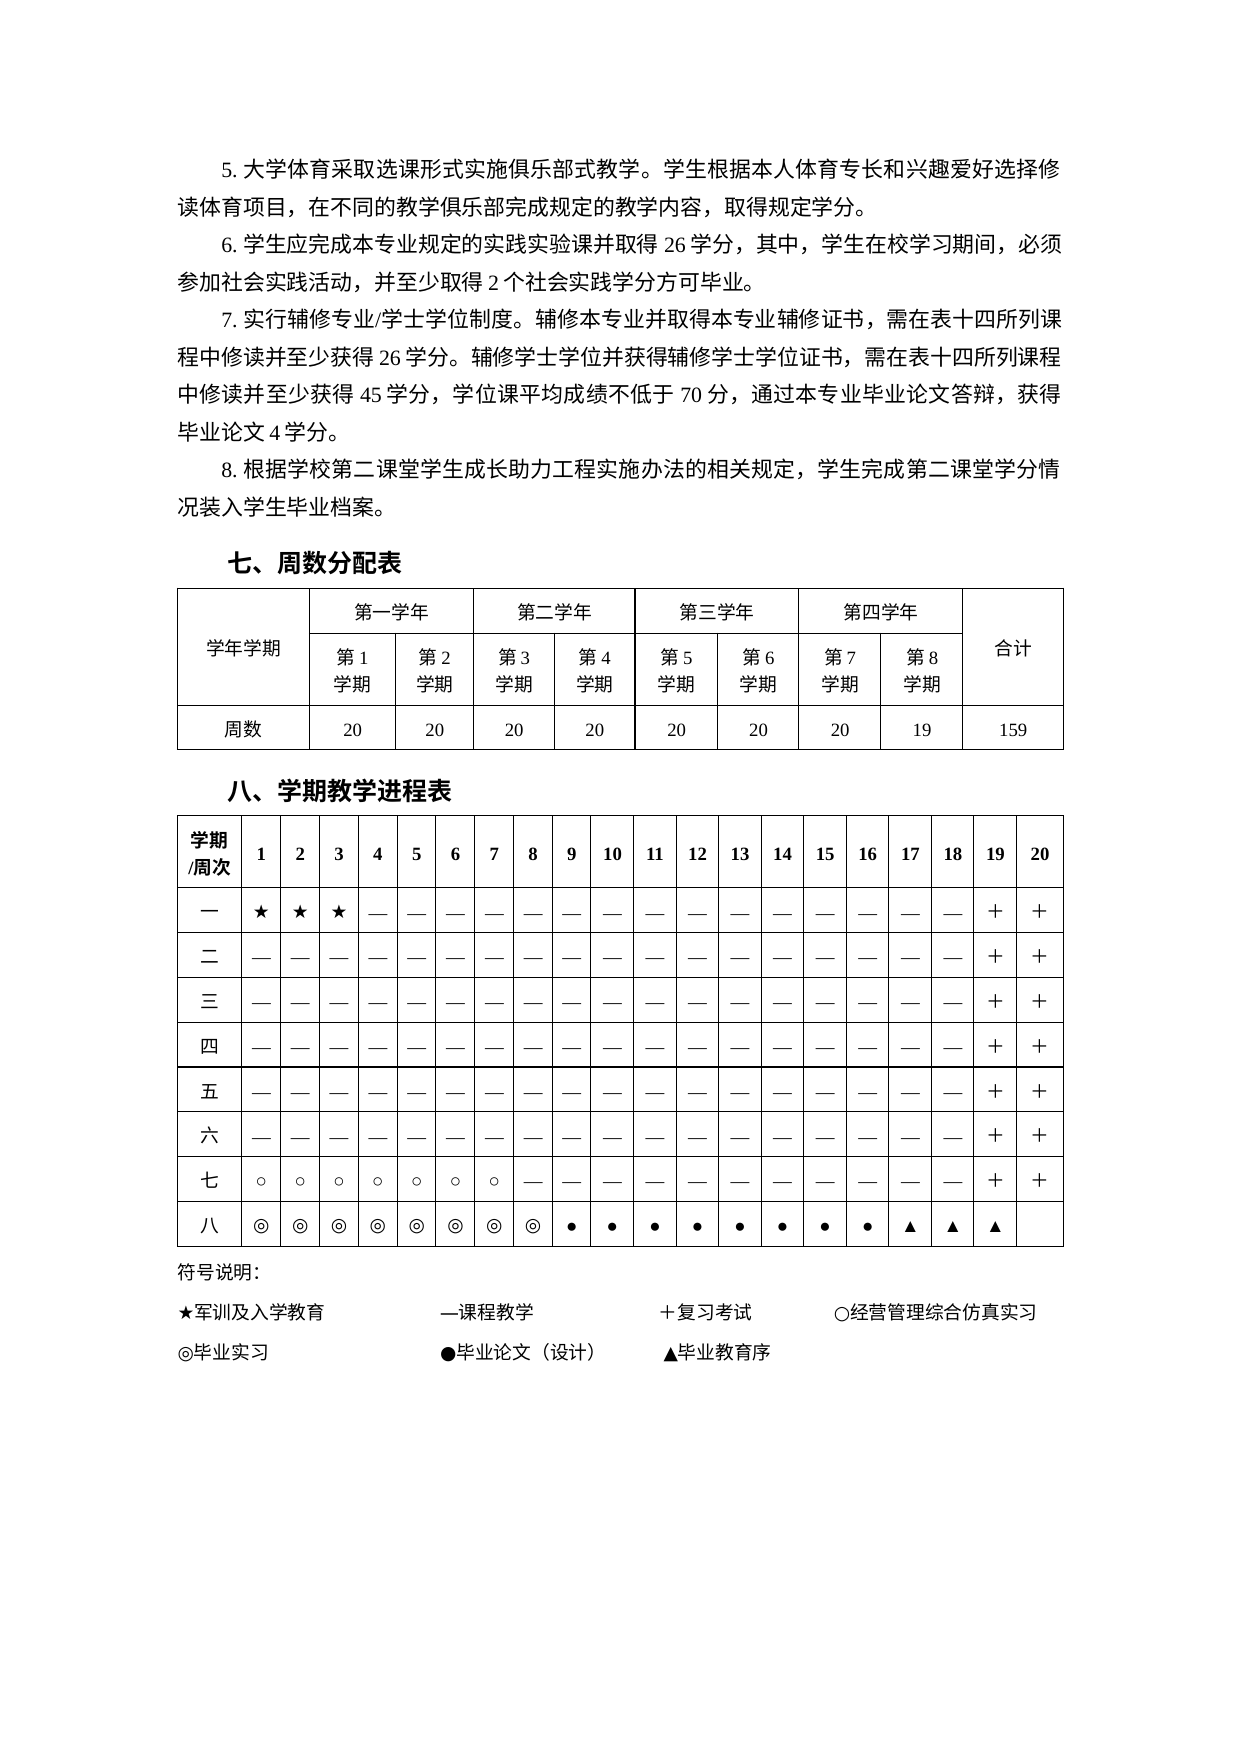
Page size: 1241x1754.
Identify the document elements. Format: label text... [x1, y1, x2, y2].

text 8. 根据学校第二课堂学生成长助力工程实施办法的相关规定，学生完成第二课堂学分情况装入学生毕业档案。 [177, 448, 1063, 523]
table_cell — [719, 978, 761, 1022]
table_cell — [634, 933, 676, 977]
table_cell — [677, 1023, 718, 1066]
table_cell ＋ [1017, 1157, 1063, 1201]
table_cell — [320, 1068, 358, 1111]
table_cell — [847, 1157, 888, 1201]
table_cell — [591, 1157, 633, 1201]
table_cell 159 [963, 706, 1063, 749]
table_cell — [634, 1112, 676, 1156]
table_cell ◎ [514, 1202, 552, 1246]
table_cell — [514, 978, 552, 1022]
table_cell — [719, 888, 761, 932]
table_cell — [634, 978, 676, 1022]
text 5. 大学体育采取选课形式实施俱乐部式教学。学生根据本人体育专长和兴趣爱好选择修读体育项目，在不同的教学俱乐部完成规定的教学内容，取得规定学分。 [177, 148, 1063, 223]
table_cell — [762, 1023, 803, 1066]
text 七、周数分配表 [177, 543, 1063, 580]
table_cell ＋ [1017, 1068, 1063, 1111]
table_cell [1017, 1202, 1063, 1246]
table_header 8 [514, 816, 552, 887]
table_cell — [847, 888, 888, 932]
table_cell — [804, 978, 846, 1022]
table_cell 19 [881, 706, 962, 749]
table_cell — [677, 1157, 718, 1201]
table_cell — [436, 933, 474, 977]
table_cell — [634, 1068, 676, 1111]
table_cell ＋ [974, 1112, 1016, 1156]
table_cell ● [847, 1202, 888, 1246]
table_cell 第5 学期 [636, 634, 717, 704]
table_cell — [320, 978, 358, 1022]
table_cell — [553, 978, 590, 1022]
table_cell — [591, 1023, 633, 1066]
table_cell ● [677, 1202, 718, 1246]
table_cell — [475, 1112, 513, 1156]
table_cell — [932, 1157, 973, 1201]
table_cell — [320, 1112, 358, 1156]
table_header 20 [1017, 816, 1063, 887]
table_cell ＋ [974, 1023, 1016, 1066]
table_cell ＋ [974, 1068, 1016, 1111]
table_cell — [398, 888, 435, 932]
table_cell — [320, 933, 358, 977]
table_cell — [553, 1068, 590, 1111]
text 6. 学生应完成本专业规定的实践实验课并取得26学分，其中，学生在校学习期间，必须参加社会实践活动，并至少取得2个社会实践学分方可毕业。 [177, 223, 1063, 298]
table_cell — [398, 978, 435, 1022]
table_cell — [719, 1112, 761, 1156]
table_cell 第8 学期 [881, 634, 962, 704]
table_cell — [804, 933, 846, 977]
table_cell — [804, 1068, 846, 1111]
table_header 16 [847, 816, 888, 887]
table_header 14 [762, 816, 803, 887]
table_cell — [398, 1023, 435, 1066]
table_cell ★ [320, 888, 358, 932]
table_cell — [436, 978, 474, 1022]
table_cell — [889, 1157, 931, 1201]
text 八、学期教学进程表 [177, 770, 1063, 808]
table_cell — [242, 978, 280, 1022]
table_cell — [436, 1112, 474, 1156]
table_cell ○ [398, 1157, 435, 1201]
table_cell ● [591, 1202, 633, 1246]
table_cell ◎ [359, 1202, 397, 1246]
table_cell 第3 学期 [474, 634, 554, 704]
table_cell — [398, 1112, 435, 1156]
table_cell — [514, 933, 552, 977]
table_cell — [591, 978, 633, 1022]
text ◎毕业实习 ●毕业论文（设计） ▲毕业教育序 [177, 1329, 1063, 1367]
table_cell ◎ [436, 1202, 474, 1246]
table_cell — [677, 1112, 718, 1156]
table_cell — [359, 1112, 397, 1156]
table_cell — [847, 978, 888, 1022]
table_cell 20 [636, 706, 717, 749]
table_cell — [677, 1068, 718, 1111]
table_cell 第4 学期 [555, 634, 634, 704]
table_cell — [847, 1112, 888, 1156]
table_cell — [932, 1023, 973, 1066]
table_cell 20 [718, 706, 798, 749]
table_cell 周数 [178, 706, 309, 749]
table_header 15 [804, 816, 846, 887]
table_header 第二学年 [474, 589, 634, 632]
table_cell — [762, 933, 803, 977]
table_cell ＋ [1017, 933, 1063, 977]
table_cell ○ [281, 1157, 319, 1201]
table_header 19 [974, 816, 1016, 887]
table_cell ◎ [281, 1202, 319, 1246]
table_cell 20 [396, 706, 473, 749]
table_cell ◎ [242, 1202, 280, 1246]
table_cell — [889, 888, 931, 932]
table_header 4 [359, 816, 397, 887]
table_cell ○ [475, 1157, 513, 1201]
table_cell — [762, 1157, 803, 1201]
table_cell ○ [436, 1157, 474, 1201]
table_cell — [804, 888, 846, 932]
table_cell ▲ [974, 1202, 1016, 1246]
table_cell — [475, 978, 513, 1022]
table_cell — [359, 888, 397, 932]
table_cell — [475, 888, 513, 932]
table_header 3 [320, 816, 358, 887]
table_cell — [762, 1068, 803, 1111]
table_cell — [719, 1023, 761, 1066]
table_cell — [514, 1068, 552, 1111]
table_cell — [553, 888, 590, 932]
table_header 13 [719, 816, 761, 887]
table_cell — [847, 933, 888, 977]
table_cell — [475, 1068, 513, 1111]
table_cell 三 [178, 978, 241, 1022]
table_cell ○ [242, 1157, 280, 1201]
table_cell — [762, 978, 803, 1022]
table_cell 四 [178, 1023, 241, 1066]
table_cell — [804, 1157, 846, 1201]
table_cell — [398, 1068, 435, 1111]
table_cell — [281, 978, 319, 1022]
table_cell — [514, 1157, 552, 1201]
table_cell — [436, 1023, 474, 1066]
table_cell ● [804, 1202, 846, 1246]
table_cell ● [719, 1202, 761, 1246]
table_cell — [553, 933, 590, 977]
table_cell — [762, 1112, 803, 1156]
table_cell 20 [474, 706, 554, 749]
table_cell ◎ [475, 1202, 513, 1246]
table_cell ● [634, 1202, 676, 1246]
table_cell ＋ [974, 1157, 1016, 1201]
table_cell — [677, 978, 718, 1022]
table_cell — [320, 1023, 358, 1066]
table_cell ＋ [1017, 888, 1063, 932]
table_cell — [242, 933, 280, 977]
table_cell ＋ [1017, 978, 1063, 1022]
table_cell — [847, 1068, 888, 1111]
table_header 10 [591, 816, 633, 887]
table_cell — [634, 1023, 676, 1066]
table_cell ＋ [974, 888, 1016, 932]
table_cell — [719, 1157, 761, 1201]
table_cell — [475, 1023, 513, 1066]
table_cell — [281, 933, 319, 977]
table_cell — [634, 1157, 676, 1201]
text ★军训及入学教育 —课程教学 ＋复习考试 ○经营管理综合仿真实习 [177, 1289, 1063, 1327]
table_cell ○ [320, 1157, 358, 1201]
table_cell — [359, 933, 397, 977]
table_cell ● [762, 1202, 803, 1246]
table_cell 20 [310, 706, 395, 749]
table_cell — [719, 933, 761, 977]
table_cell — [436, 1068, 474, 1111]
table_cell 六 [178, 1112, 241, 1156]
table_cell — [553, 1112, 590, 1156]
table_header 2 [281, 816, 319, 887]
table_cell — [762, 888, 803, 932]
table_cell 七 [178, 1157, 241, 1201]
table_cell — [398, 933, 435, 977]
table_header 5 [398, 816, 435, 887]
table_cell — [932, 1112, 973, 1156]
table_cell — [242, 1023, 280, 1066]
table_header 第四学年 [799, 589, 962, 632]
table_cell 五 [178, 1068, 241, 1111]
table_cell ＋ [1017, 1112, 1063, 1156]
table_cell — [242, 1112, 280, 1156]
table_cell — [634, 888, 676, 932]
table_header 18 [932, 816, 973, 887]
table_cell 第1 学期 [310, 634, 395, 704]
table_cell ▲ [932, 1202, 973, 1246]
table_cell ★ [281, 888, 319, 932]
table_cell — [591, 1068, 633, 1111]
table_header 学期 /周次 [178, 816, 241, 887]
table_header 11 [634, 816, 676, 887]
table_cell — [889, 933, 931, 977]
table_cell — [553, 1157, 590, 1201]
table_cell — [889, 1023, 931, 1066]
table_header 7 [475, 816, 513, 887]
table_cell — [359, 978, 397, 1022]
text 7. 实行辅修专业/学士学位制度。辅修本专业并取得本专业辅修证书，需在表十四所列课程中修读并至少获得26学分。辅修学士学位并获得辅修学士学位证书，需在表十四所列课程中修读并至少获得45学分，学位课平均成绩不低于70分，通过本专业毕业论文答辩，获得毕业论文4学分。 [177, 298, 1063, 448]
table_cell ▲ [889, 1202, 931, 1246]
table_cell — [932, 1068, 973, 1111]
table_cell ◎ [398, 1202, 435, 1246]
table_cell ＋ [974, 978, 1016, 1022]
table_cell — [359, 1068, 397, 1111]
table_cell — [281, 1068, 319, 1111]
table_header 9 [553, 816, 590, 887]
table_cell 第6 学期 [718, 634, 798, 704]
table_cell — [677, 888, 718, 932]
table_cell — [281, 1023, 319, 1066]
table_cell ＋ [974, 933, 1016, 977]
table_cell — [242, 1068, 280, 1111]
text 符号说明： [177, 1249, 1063, 1287]
table_cell — [514, 1112, 552, 1156]
table_header 6 [436, 816, 474, 887]
table_cell ● [553, 1202, 590, 1246]
table_cell — [932, 978, 973, 1022]
table_header 17 [889, 816, 931, 887]
table_header 第一学年 [310, 589, 473, 632]
table_cell — [932, 888, 973, 932]
table_cell — [591, 1112, 633, 1156]
table_cell — [514, 888, 552, 932]
table_cell — [475, 933, 513, 977]
table_header 12 [677, 816, 718, 887]
table_cell ◎ [320, 1202, 358, 1246]
table_cell 20 [799, 706, 880, 749]
table_cell — [932, 933, 973, 977]
table_cell — [281, 1112, 319, 1156]
table_cell 一 [178, 888, 241, 932]
table_cell 20 [555, 706, 634, 749]
table_cell 第2 学期 [396, 634, 473, 704]
table_header 1 [242, 816, 280, 887]
table_header 合计 [963, 589, 1063, 704]
table_cell — [514, 1023, 552, 1066]
table_cell — [719, 1068, 761, 1111]
table_cell — [847, 1023, 888, 1066]
table_cell 八 [178, 1202, 241, 1246]
table_cell — [359, 1023, 397, 1066]
table_cell ★ [242, 888, 280, 932]
table_cell — [677, 933, 718, 977]
table_cell ○ [359, 1157, 397, 1201]
table_cell — [889, 1112, 931, 1156]
table_cell ＋ [1017, 1023, 1063, 1066]
table_cell — [553, 1023, 590, 1066]
table_cell — [436, 888, 474, 932]
table_cell — [889, 978, 931, 1022]
table_cell — [804, 1112, 846, 1156]
table_cell — [804, 1023, 846, 1066]
table_cell — [591, 888, 633, 932]
table_header 第三学年 [636, 589, 798, 632]
table_cell — [591, 933, 633, 977]
table_header 学年学期 [178, 589, 309, 704]
table_cell — [889, 1068, 931, 1111]
table_cell 第7 学期 [799, 634, 880, 704]
table_cell 二 [178, 933, 241, 977]
